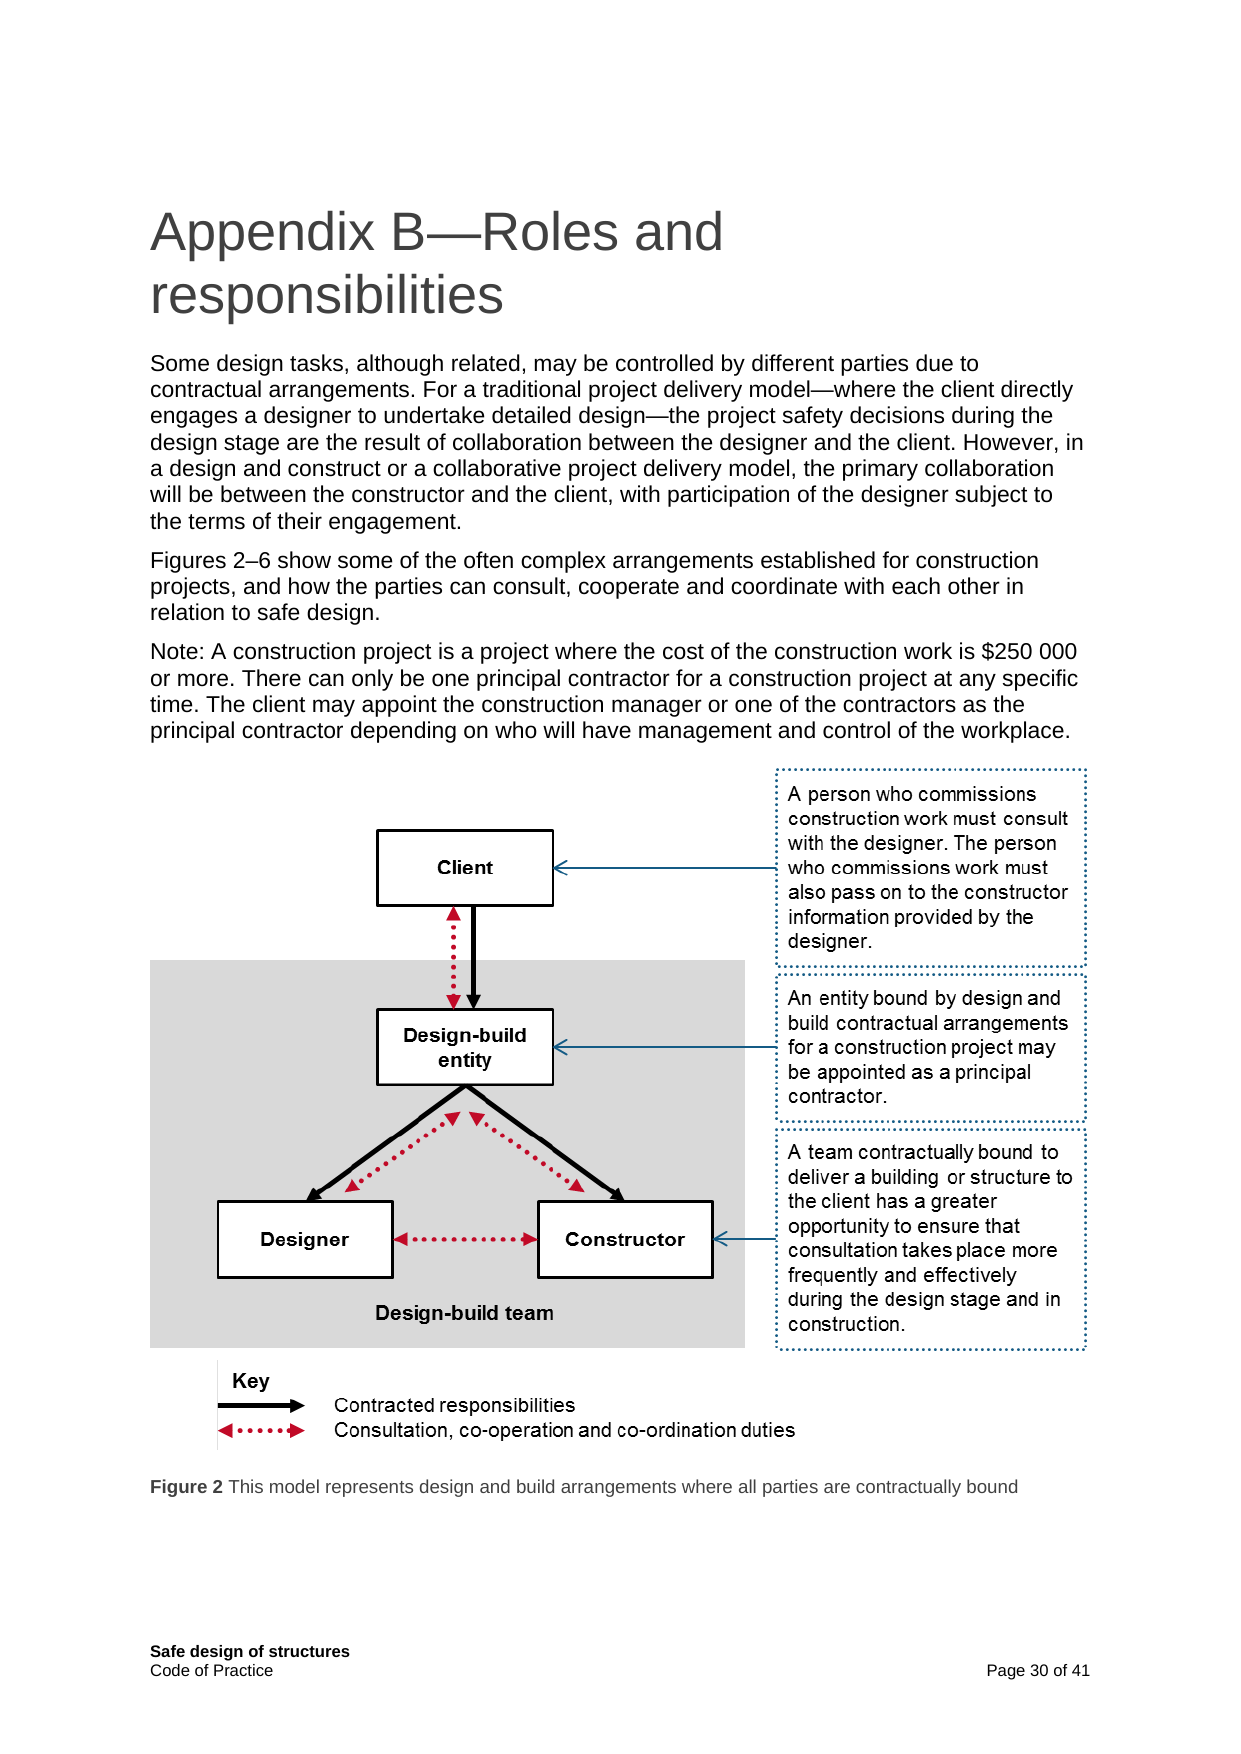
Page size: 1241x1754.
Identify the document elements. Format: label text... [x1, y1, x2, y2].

subtitle Appendix B—Roles and responsibilities [150, 200, 1090, 324]
text Figure 2 This model represents design and build arrangements where all parties are contractually bound [150, 1476, 1090, 1498]
text Note: A construction project is a project where the cost of the construction work is $250 000 or more. There can only be one principal contractor for a construction project at any specific time. The client may appoint the construction manager or one of the contractors as the principal contractor depending on who will have management and control of the workplace. [150, 638, 1090, 743]
picture [150, 768, 1089, 1452]
text Some design tasks, although related, may be controlled by different parties due to contractual arrangements. For a traditional project delivery model—where the client directly engages a designer to undertake detailed design—the project safety decisions during the design stage are the result of collaboration between the designer and the client. However, in a design and construct or a collaborative project delivery model, the primary collaboration will be between the constructor and the client, with participation of the designer subject to the terms of their engagement. [150, 349, 1090, 534]
text Figures 2–6 show some of the often complex arrangements established for construction projects, and how the parties can consult, cooperate and coordinate with each other in relation to safe design. [150, 547, 1090, 626]
